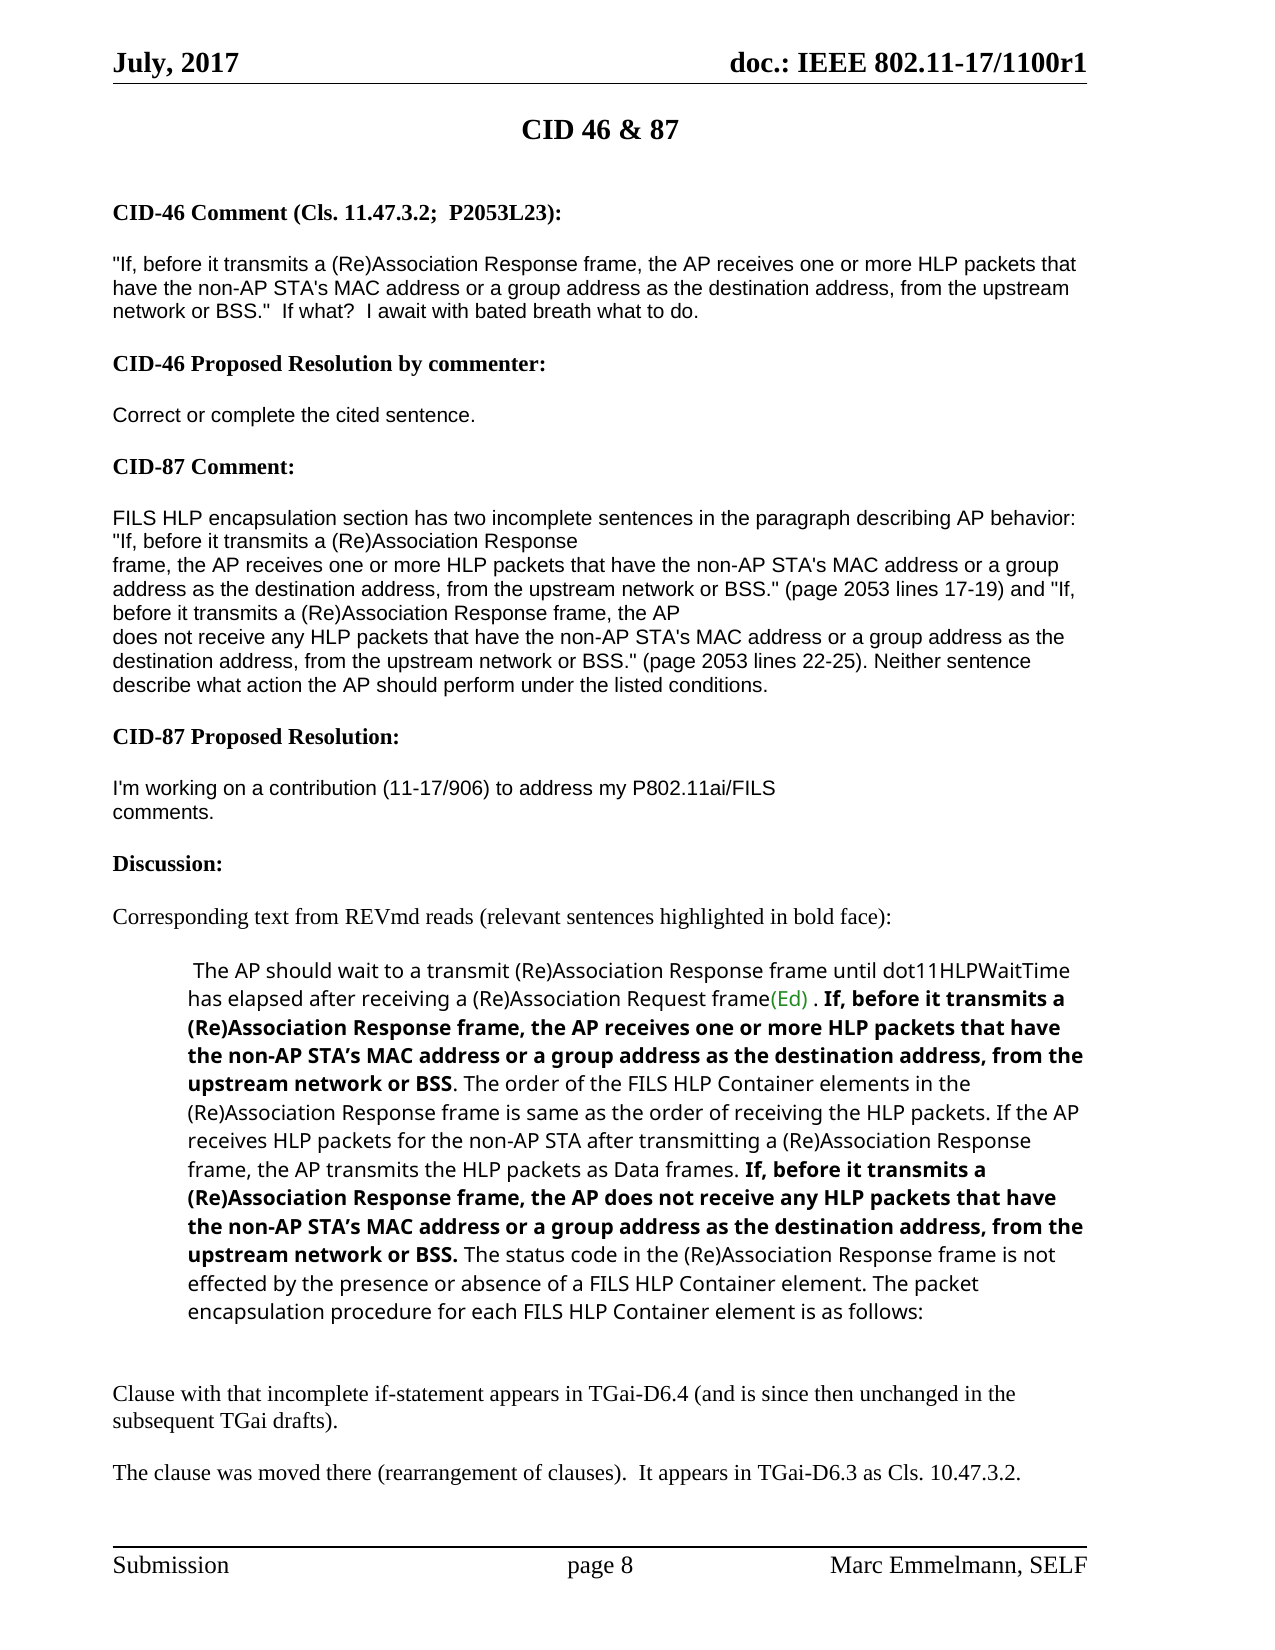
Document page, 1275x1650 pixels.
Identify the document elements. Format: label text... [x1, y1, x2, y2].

text Corresponding text from REVmd reads (relevant sentences highlighted in bold face): [112, 903, 1087, 929]
text CID-46 Proposed Resolution by commenter: [112, 350, 1087, 376]
text The clause was moved there (rearrangement of clauses). It appears in TGai-D6.3 as Cls. 10.47.3.2. [112, 1459, 1087, 1486]
text FILS HLP encapsulation section has two incomplete sentences in the paragraph describing AP behavior: "If, before it transmits a (Re)Association Response frame, the AP receives one or more HLP packets that have the non-AP STA's MAC address or a group address as the destination address, from the upstream network or BSS." (page 2053 lines 17-19) and "If, before it transmits a (Re)Association Response frame, the AP does not receive any HLP packets that have the non-AP STA's MAC address or a group address as the destination address, from the upstream network or BSS." (page 2053 lines 22-25). Neither sentence describe what action the AP should perform under the listed conditions. [112, 505, 1087, 697]
text CID-46 Comment (Cls. 11.47.3.2; P2053L23): [112, 199, 1087, 225]
text The AP should wait to a transmit (Re)Association Response frame until dot11HLPWaitTime has elapsed after receiving a (Re)Association Request frame(Ed) . If, before it transmits a (Re)Association Response frame, the AP receives one or more HLP packets that have the non-AP STA’s MAC address or a group address as the destination address, from the upstream network or BSS. The order of the FILS HLP Container elements in the (Re)Association Response frame is same as the order of receiving the HLP packets. If the AP receives HLP packets for the non-AP STA after transmitting a (Re)Association Response frame, the AP transmits the HLP packets as Data frames. If, before it transmits a (Re)Association Response frame, the AP does not receive any HLP packets that have the non-AP STA’s MAC address or a group address as the destination address, from the upstream network or BSS. The status code in the (Re)Association Response frame is not effected by the presence or absence of a FILS HLP Container element. The packet encapsulation procedure for each FILS HLP Container element is as follows: [187, 956, 1087, 1326]
text CID 46 & 87 [112, 112, 1087, 146]
text Clause with that incomplete if-statement appears in TGai-D6.4 (and is since then unchanged in the subsequent TGai drafts). [112, 1380, 1087, 1433]
text CID-87 Comment: [112, 453, 1087, 479]
text Correct or complete the cited sentence. [112, 402, 1087, 426]
text Discussion: [112, 850, 1087, 877]
text CID-87 Proposed Resolution: [112, 723, 1087, 750]
text "If, before it transmits a (Re)Association Response frame, the AP receives one or more HLP packets that have the non-AP STA's MAC address or a group address as the destination address, from the upstream network or BSS." If what? I await with bated breath what to do. [112, 251, 1087, 323]
text I'm working on a contribution (11-17/906) to address my P802.11ai/FILS comments. [112, 776, 1087, 824]
